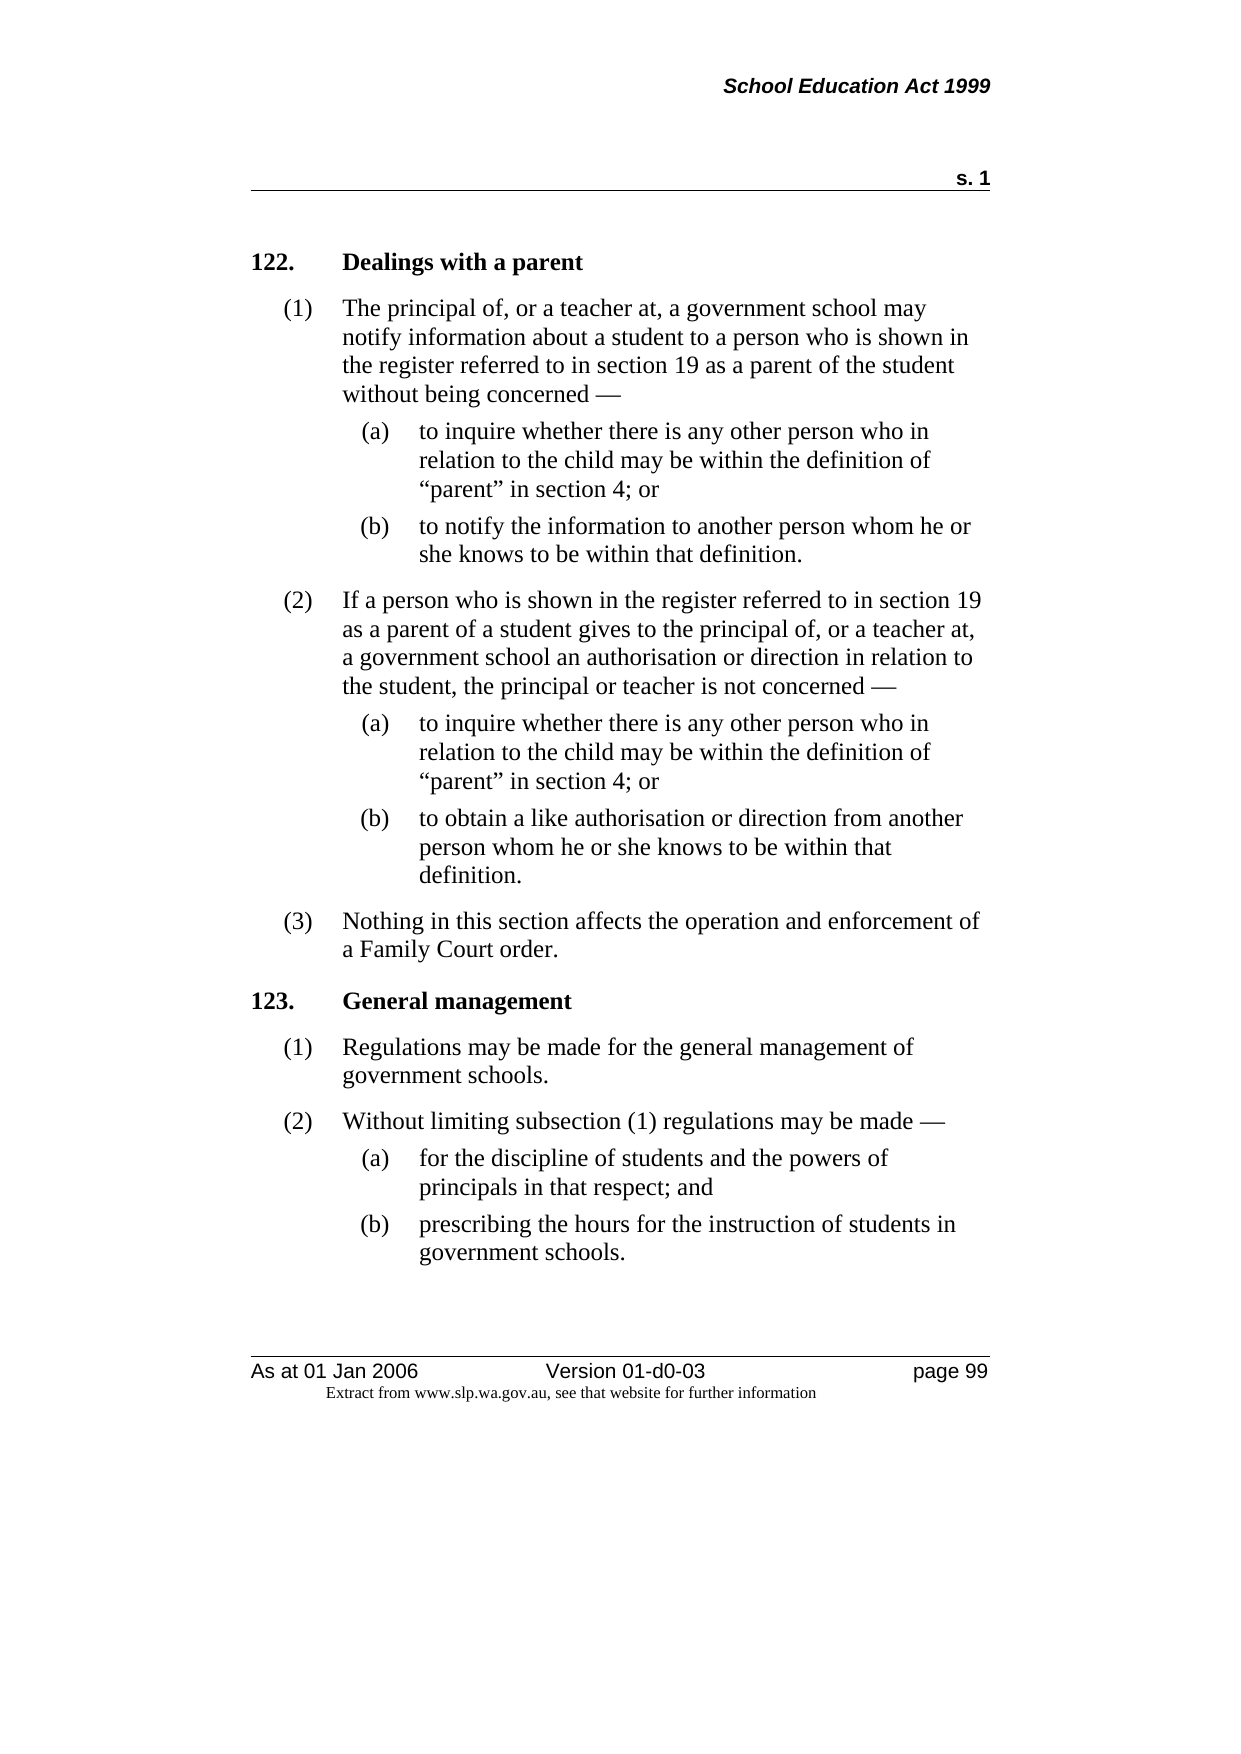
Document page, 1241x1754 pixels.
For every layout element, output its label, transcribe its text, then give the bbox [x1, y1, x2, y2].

text (a) for the discipline of students and the powers of principals in that respect; and [251, 1143, 990, 1200]
text (a) to inquire whether there is any other person who in relation to the child may be within the definition of “parent” in section 4; or [251, 708, 990, 794]
text (2) Without limiting subsection (1) regulations may be made — [251, 1106, 990, 1134]
text (2) If a person who is shown in the register referred to in section 19 as a parent of a student gives to the principal of, or a teacher at, a government school an authorisation or direction in relation to the student, the principal or teacher is not concerned — [251, 585, 990, 700]
text (b) to obtain a like authorisation or direction from another person whom he or she knows to be within that definition. [251, 803, 990, 889]
subtitle 122. Dealings with a parent [251, 247, 990, 276]
subtitle 123. General management [251, 986, 990, 1015]
text (3) Nothing in this section affects the operation and enforcement of a Family Court order. [251, 906, 990, 963]
text (b) prescribing the hours for the instruction of students in government schools. [251, 1209, 990, 1266]
text (b) to notify the information to another person whom he or she knows to be within that definition. [251, 511, 990, 568]
text (1) The principal of, or a teacher at, a government school may notify information about a student to a person who is shown in the register referred to in section 19 as a parent of the student without being concerned — [251, 293, 990, 408]
text (a) to inquire whether there is any other person who in relation to the child may be within the definition of “parent” in section 4; or [251, 416, 990, 502]
text (1) Regulations may be made for the general management of government schools. [251, 1032, 990, 1089]
